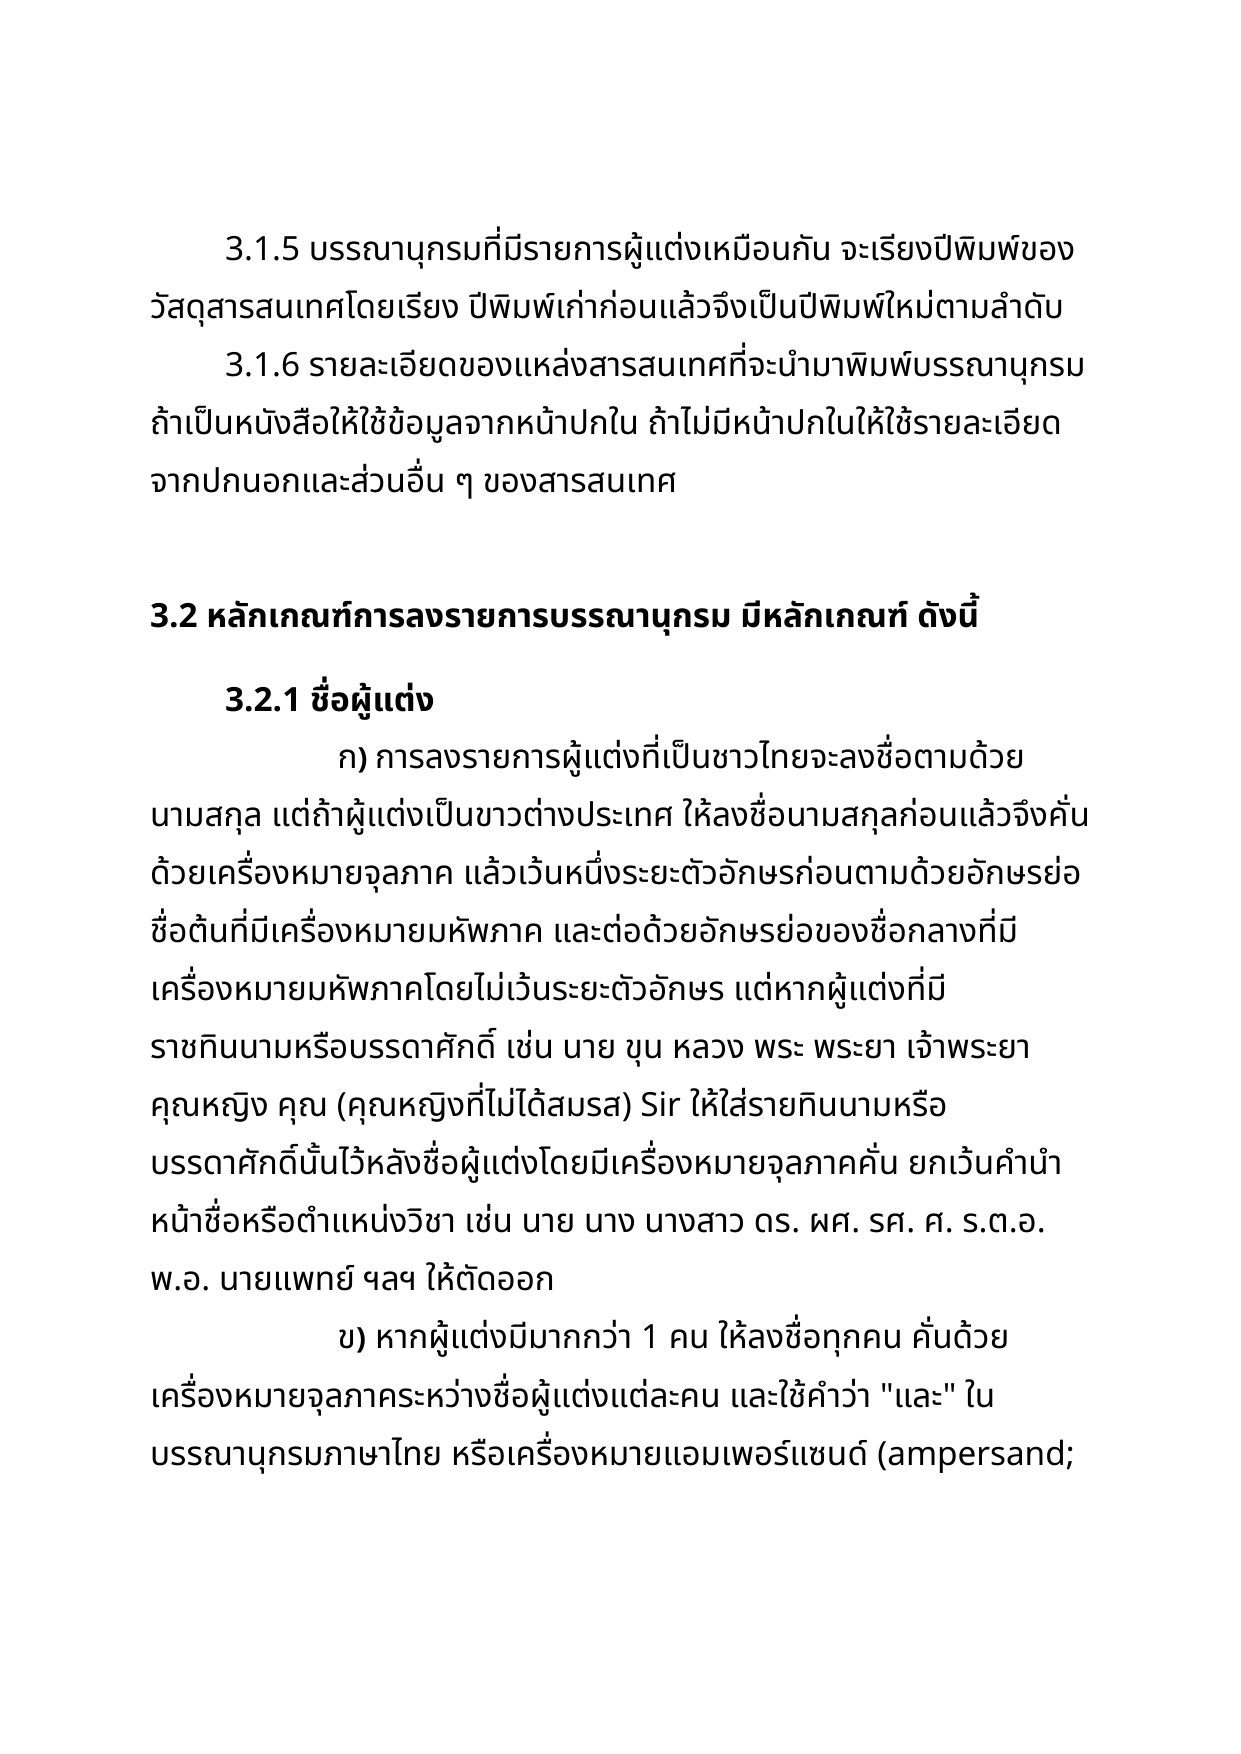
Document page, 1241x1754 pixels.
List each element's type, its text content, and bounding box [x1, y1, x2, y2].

list การลงรายการผู้แต่งที่เป็นชาวไทยจะลงชื่อตามด้วยนามสกุล แต่ถ้าผู้แต่งเป็นขาวต่างประเทศ ให้ลงชื่อนามสกุลก่อนแล้วจึงคั่นด้วยเครื่องหมายจุลภาค แล้วเว้นหนึ่งระยะตัวอักษรก่อนตามด้วยอักษรย่อชื่อต้นที่มีเครื่องหมายมหัพภาค และต่อด้วยอักษรย่อของชื่อกลางที่มีเครื่องหมายมหัพภาคโดยไม่เว้นระยะตัวอักษร แต่หากผู้แต่งที่มีราชทินนามหรือบรรดาศักดิ์ เช่น นาย ขุน หลวง พระ พระยา เจ้าพระยา คุณหญิง คุณ (คุณหญิงที่ไม่ได้สมรส) Sir ให้ใส่รายทินนามหรือบรรดาศักดิ์นั้นไว้หลังชื่อผู้แต่งโดยมีเครื่องหมายจุลภาคคั่น ยกเว้นคำนำหน้าชื่อหรือตำแหน่งวิชา เช่น นาย นาง นางสาว ดร. ผศ. รศ. ศ. ร.ต.อ. พ.อ. นายแพทย์ ฯลฯ ให้ตัดออก [150, 733, 1090, 1306]
text 3.1.5 บรรณานุกรมที่มีรายการผู้แต่งเหมือนกัน จะเรียงปีพิมพ์ของวัสดุสารสนเทศโดยเรียง ปีพิมพ์เก่าก่อนแล้วจึงเป็นปีพิมพ์ใหม่ตามลำดับ [150, 225, 1090, 333]
text 3.2.1 ชื่อผู้แต่ง [150, 675, 1090, 726]
text 3.1.6 รายละเอียดของแหล่งสารสนเทศที่จะนำมาพิมพ์บรรณานุกรม ถ้าเป็นหนังสือให้ใช้ข้อมูลจากหน้าปกใน ถ้าไม่มีหน้าปกในให้ใช้รายละเอียดจากปกนอกและส่วนอื่น ๆ ของสารสนเทศ [150, 341, 1090, 507]
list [150, 1313, 1090, 1480]
text 3.2 หลักเกณฑ์การลงรายการบรรณานุกรม มีหลักเกณฑ์ ดังนี้ [150, 592, 1090, 643]
